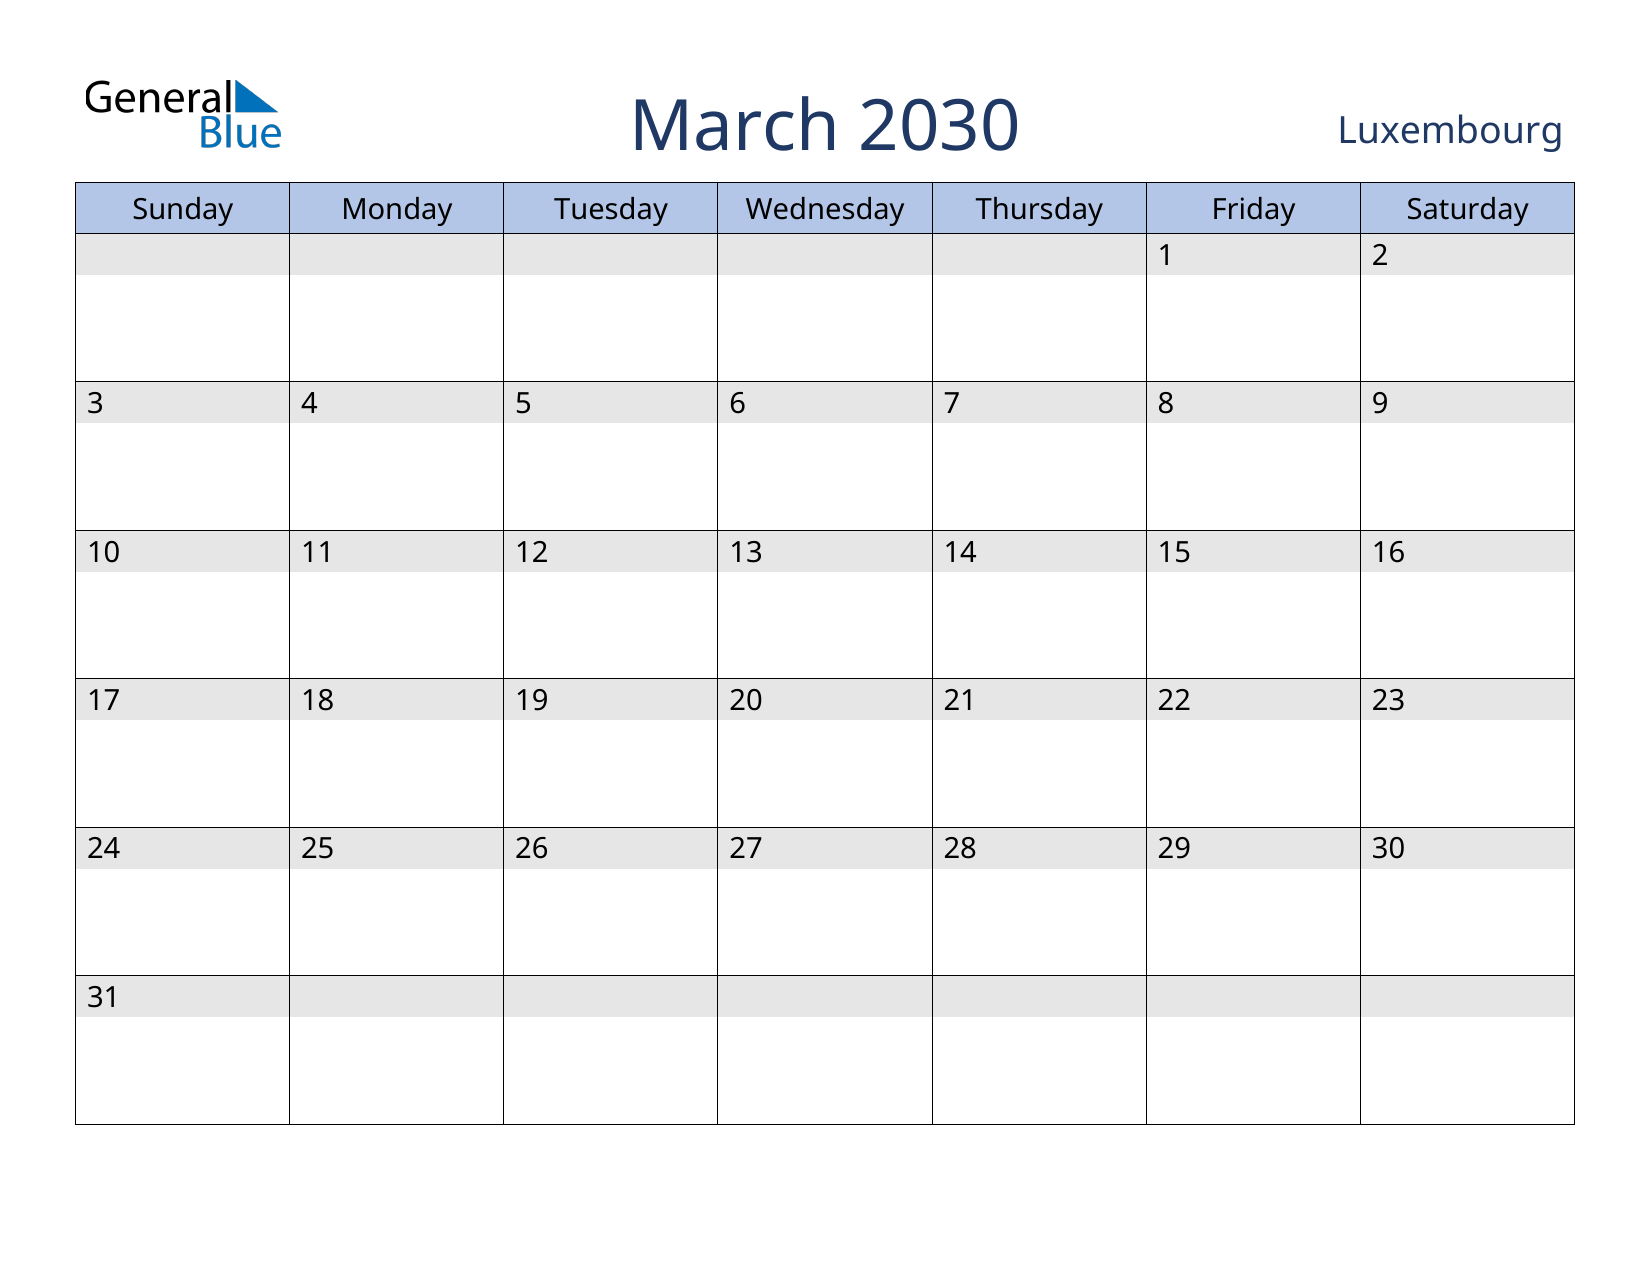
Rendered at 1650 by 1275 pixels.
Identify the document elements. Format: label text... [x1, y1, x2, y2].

table_cell [933, 720, 1146, 827]
table_cell [1147, 869, 1360, 975]
table_cell [933, 423, 1146, 530]
table_cell 18 [290, 679, 503, 720]
table_cell [1361, 572, 1574, 678]
table_cell [933, 976, 1146, 1017]
table_cell 7 [933, 382, 1146, 423]
table_cell [76, 572, 289, 678]
table_cell [933, 572, 1146, 678]
table_cell [76, 423, 289, 530]
table_cell 4 [290, 382, 503, 423]
table_cell 16 [1361, 531, 1574, 572]
table_cell [290, 234, 503, 275]
table_cell [76, 720, 289, 827]
table_cell 20 [718, 679, 932, 720]
table_cell [718, 720, 932, 827]
table_cell 27 [718, 828, 932, 869]
table_cell [933, 234, 1146, 275]
table_cell 13 [718, 531, 932, 572]
table_cell 29 [1147, 828, 1360, 869]
table_cell 17 [76, 679, 289, 720]
table_cell [1147, 976, 1360, 1017]
table_cell [504, 1017, 717, 1123]
table_cell [1147, 275, 1360, 381]
table_cell 6 [718, 382, 932, 423]
table_cell Thursday [933, 183, 1146, 233]
table_cell [1147, 572, 1360, 678]
table_cell Sunday [76, 183, 289, 233]
table_header March 2030 [504, 75, 1146, 182]
table_cell [290, 423, 503, 530]
table_cell Tuesday [504, 183, 717, 233]
table_cell [1147, 423, 1360, 530]
table_cell [504, 976, 717, 1017]
table_cell 22 [1147, 679, 1360, 720]
table_cell [504, 720, 717, 827]
table_cell 26 [504, 828, 717, 869]
table_cell [76, 869, 289, 975]
table_cell 24 [76, 828, 289, 869]
table_cell 30 [1361, 828, 1574, 869]
table_cell 2 [1361, 234, 1574, 275]
table_cell 31 [76, 976, 289, 1017]
table_cell 15 [1147, 531, 1360, 572]
table_cell [290, 976, 503, 1017]
table_cell 23 [1361, 679, 1574, 720]
table_cell [290, 572, 503, 678]
table_cell [718, 275, 932, 381]
table_header Luxembourg [1146, 75, 1574, 182]
table_cell [718, 234, 932, 275]
table_cell 3 [76, 382, 289, 423]
table_cell [504, 869, 717, 975]
table_cell 25 [290, 828, 503, 869]
table_cell [933, 275, 1146, 381]
table_cell 19 [504, 679, 717, 720]
table_cell [290, 720, 503, 827]
table_cell Friday [1147, 183, 1360, 233]
table_cell [1361, 423, 1574, 530]
table_cell 28 [933, 828, 1146, 869]
table_cell 11 [290, 531, 503, 572]
table_cell [76, 275, 289, 381]
table_cell 14 [933, 531, 1146, 572]
table_cell [1147, 720, 1360, 827]
table_cell [504, 234, 717, 275]
table_cell [504, 275, 717, 381]
table_cell 9 [1361, 382, 1574, 423]
table_cell [504, 423, 717, 530]
table_cell [1361, 976, 1574, 1017]
table_cell 5 [504, 382, 717, 423]
table_cell [1147, 1017, 1360, 1123]
table_cell Monday [290, 183, 503, 233]
table_cell [1361, 869, 1574, 975]
picture [86, 80, 281, 148]
table_cell [718, 869, 932, 975]
table_cell [718, 572, 932, 678]
table_cell [290, 869, 503, 975]
table_cell [718, 976, 932, 1017]
table_cell Wednesday [718, 183, 932, 233]
table_cell [290, 275, 503, 381]
table_cell [933, 869, 1146, 975]
table_cell [1361, 720, 1574, 827]
table_cell 1 [1147, 234, 1360, 275]
table_cell 12 [504, 531, 717, 572]
table_cell [76, 234, 289, 275]
table_cell [718, 423, 932, 530]
table_cell [290, 1017, 503, 1123]
table_cell [76, 1017, 289, 1123]
table_cell [933, 1017, 1146, 1123]
table_cell 10 [76, 531, 289, 572]
table_cell [1361, 1017, 1574, 1123]
table_cell 21 [933, 679, 1146, 720]
table_cell [718, 1017, 932, 1123]
table_header [76, 75, 503, 182]
table_cell Saturday [1361, 183, 1574, 233]
table_cell [1361, 275, 1574, 381]
table_cell 8 [1147, 382, 1360, 423]
table_cell [504, 572, 717, 678]
